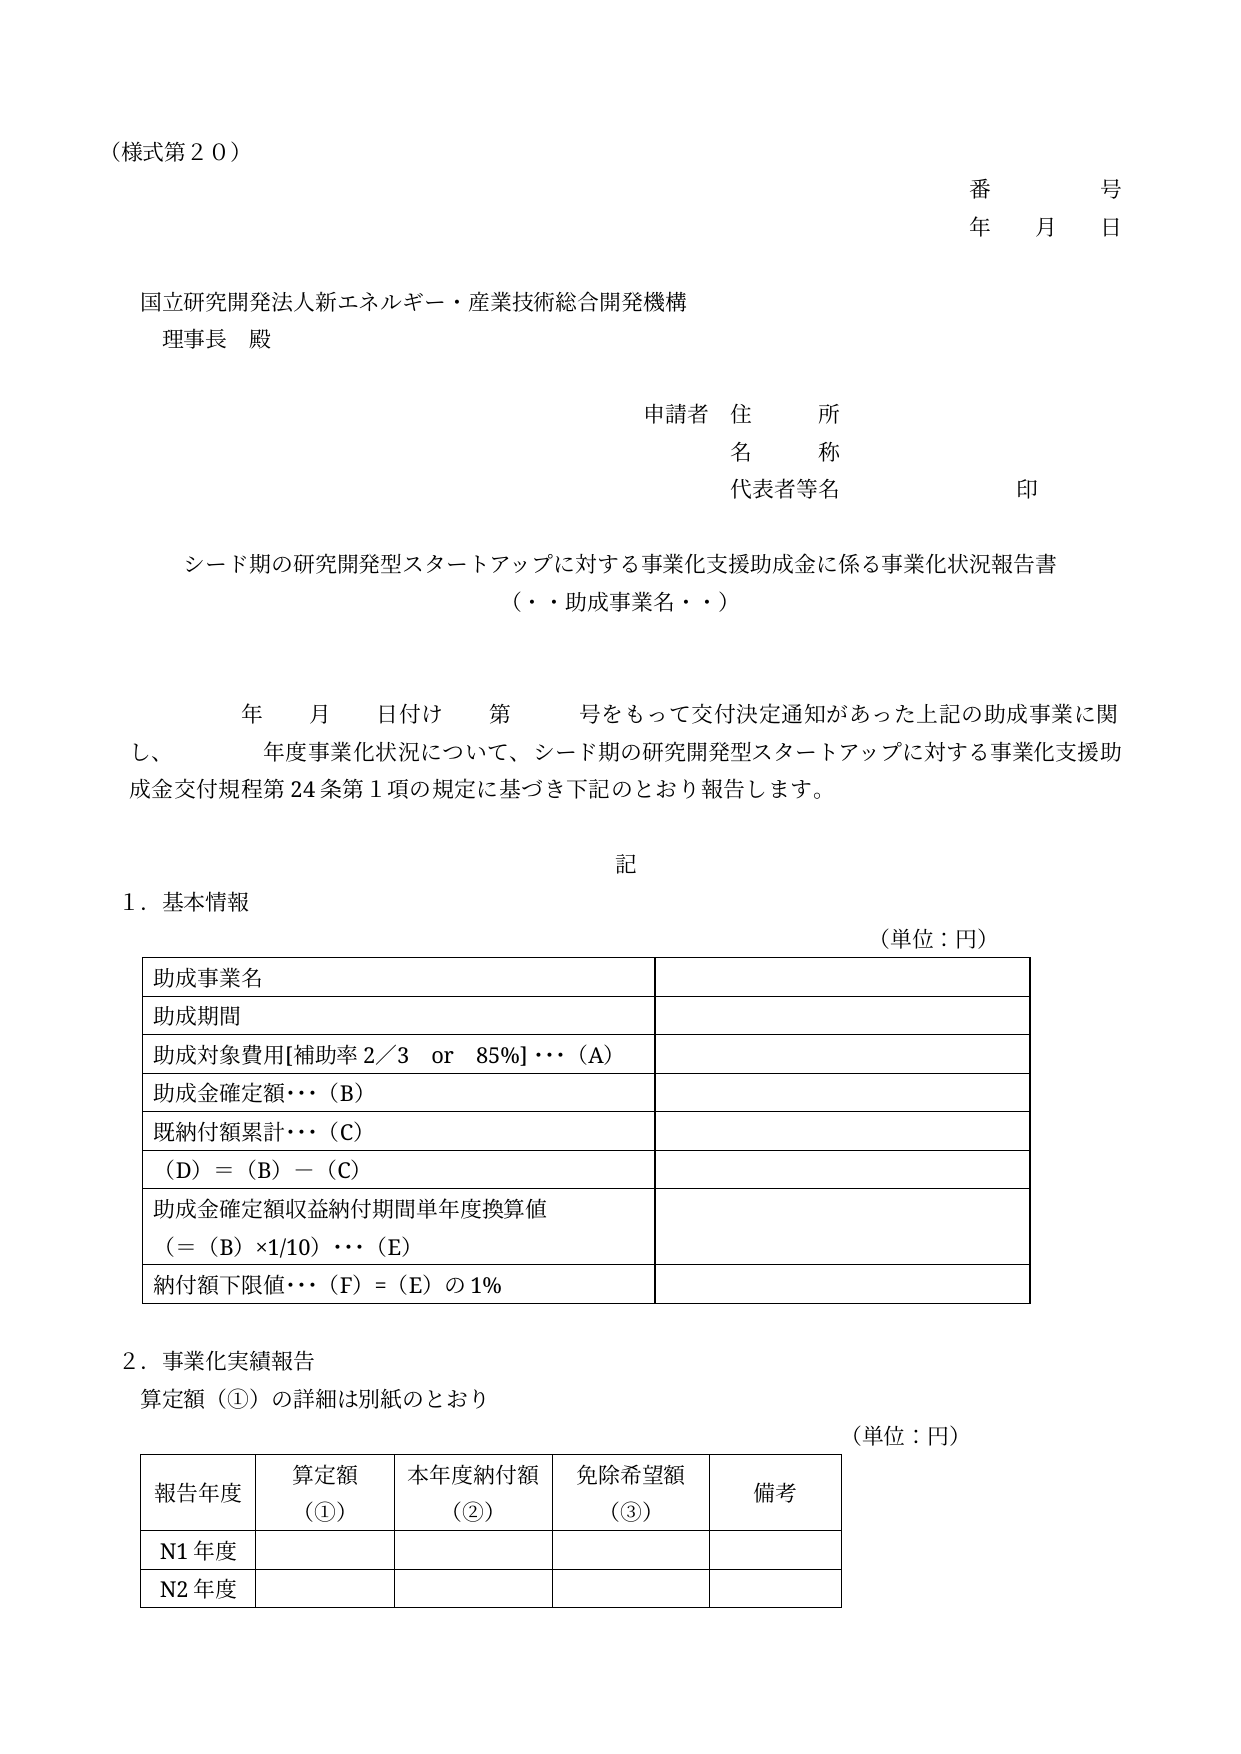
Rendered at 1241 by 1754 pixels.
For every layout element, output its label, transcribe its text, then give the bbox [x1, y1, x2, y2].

table_cell [656, 1189, 1029, 1264]
text １．基本情報 [118, 882, 1122, 919]
table_header 本年度納付額 （②） [395, 1455, 552, 1530]
table_header [656, 958, 1029, 996]
text 番 号 [118, 169, 1122, 207]
table_cell [656, 997, 1029, 1034]
text 年 月 日付け 第 号をもって交付決定通知があった上記の助成事業に関し、 年度事業化状況について、シード期の研究開発型スタートアップに対する事業化支援助成金交付規程第24条第１項の規定に基づき下記のとおり報告します。 [129, 694, 1122, 807]
table_cell 助成期間 [143, 997, 654, 1034]
table_cell N1年度 [141, 1531, 255, 1568]
table_cell [710, 1531, 841, 1568]
text ２．事業化実績報告 [118, 1341, 1122, 1379]
table_cell 助成金確定額収益納付期間単年度換算値 （＝（B）×1/10）･･･（E） [143, 1189, 654, 1264]
table_cell [656, 1035, 1029, 1073]
text 記 [129, 844, 1122, 882]
table_cell [710, 1570, 841, 1607]
text 算定額（①）の詳細は別紙のとおり [118, 1379, 1122, 1416]
table_cell [256, 1570, 394, 1607]
table_cell [656, 1074, 1029, 1111]
text 代表者等名 印 [668, 469, 1084, 507]
table_cell 既納付額累計･･･（C） [143, 1112, 654, 1150]
table_cell [395, 1570, 552, 1607]
table_cell [553, 1570, 709, 1607]
table_cell [656, 1112, 1029, 1150]
table_header 備考 [710, 1455, 841, 1530]
text （単位：円） [118, 1416, 1122, 1454]
table_cell 助成金確定額･･･（B） [143, 1074, 654, 1111]
table_cell （D）＝（B）－（C） [143, 1151, 654, 1188]
text 理事長 殿 [118, 319, 1122, 357]
text （単位：円） [868, 919, 1122, 957]
table_header 報告年度 [141, 1455, 255, 1530]
table_header 免除希望額 （③） [553, 1455, 709, 1530]
table_cell 助成対象費用[補助率2／3 or 85%] ･･･（A） [143, 1035, 654, 1073]
table_header 助成事業名 [143, 958, 654, 996]
table_cell 納付額下限値･･･（F）=（E）の1% [143, 1265, 654, 1303]
text 国立研究開発法人新エネルギー・産業技術総合開発機構 [118, 282, 1122, 319]
text 年 月 日 [118, 207, 1122, 244]
text シード期の研究開発型スタートアップに対する事業化支援助成金に係る事業化状況報告書 [118, 544, 1122, 582]
table_cell [656, 1151, 1029, 1188]
text （様式第２０） [99, 132, 1122, 169]
table_cell [256, 1531, 394, 1568]
text （・・助成事業名・・） [118, 582, 1122, 619]
table_header 算定額 （①） [256, 1455, 394, 1530]
table_cell [553, 1531, 709, 1568]
table_cell [656, 1265, 1029, 1303]
text 名 称 [668, 432, 1119, 469]
table_cell [395, 1531, 552, 1568]
text 申請者 住 所 [643, 394, 1119, 432]
table_cell N2年度 [141, 1570, 255, 1607]
